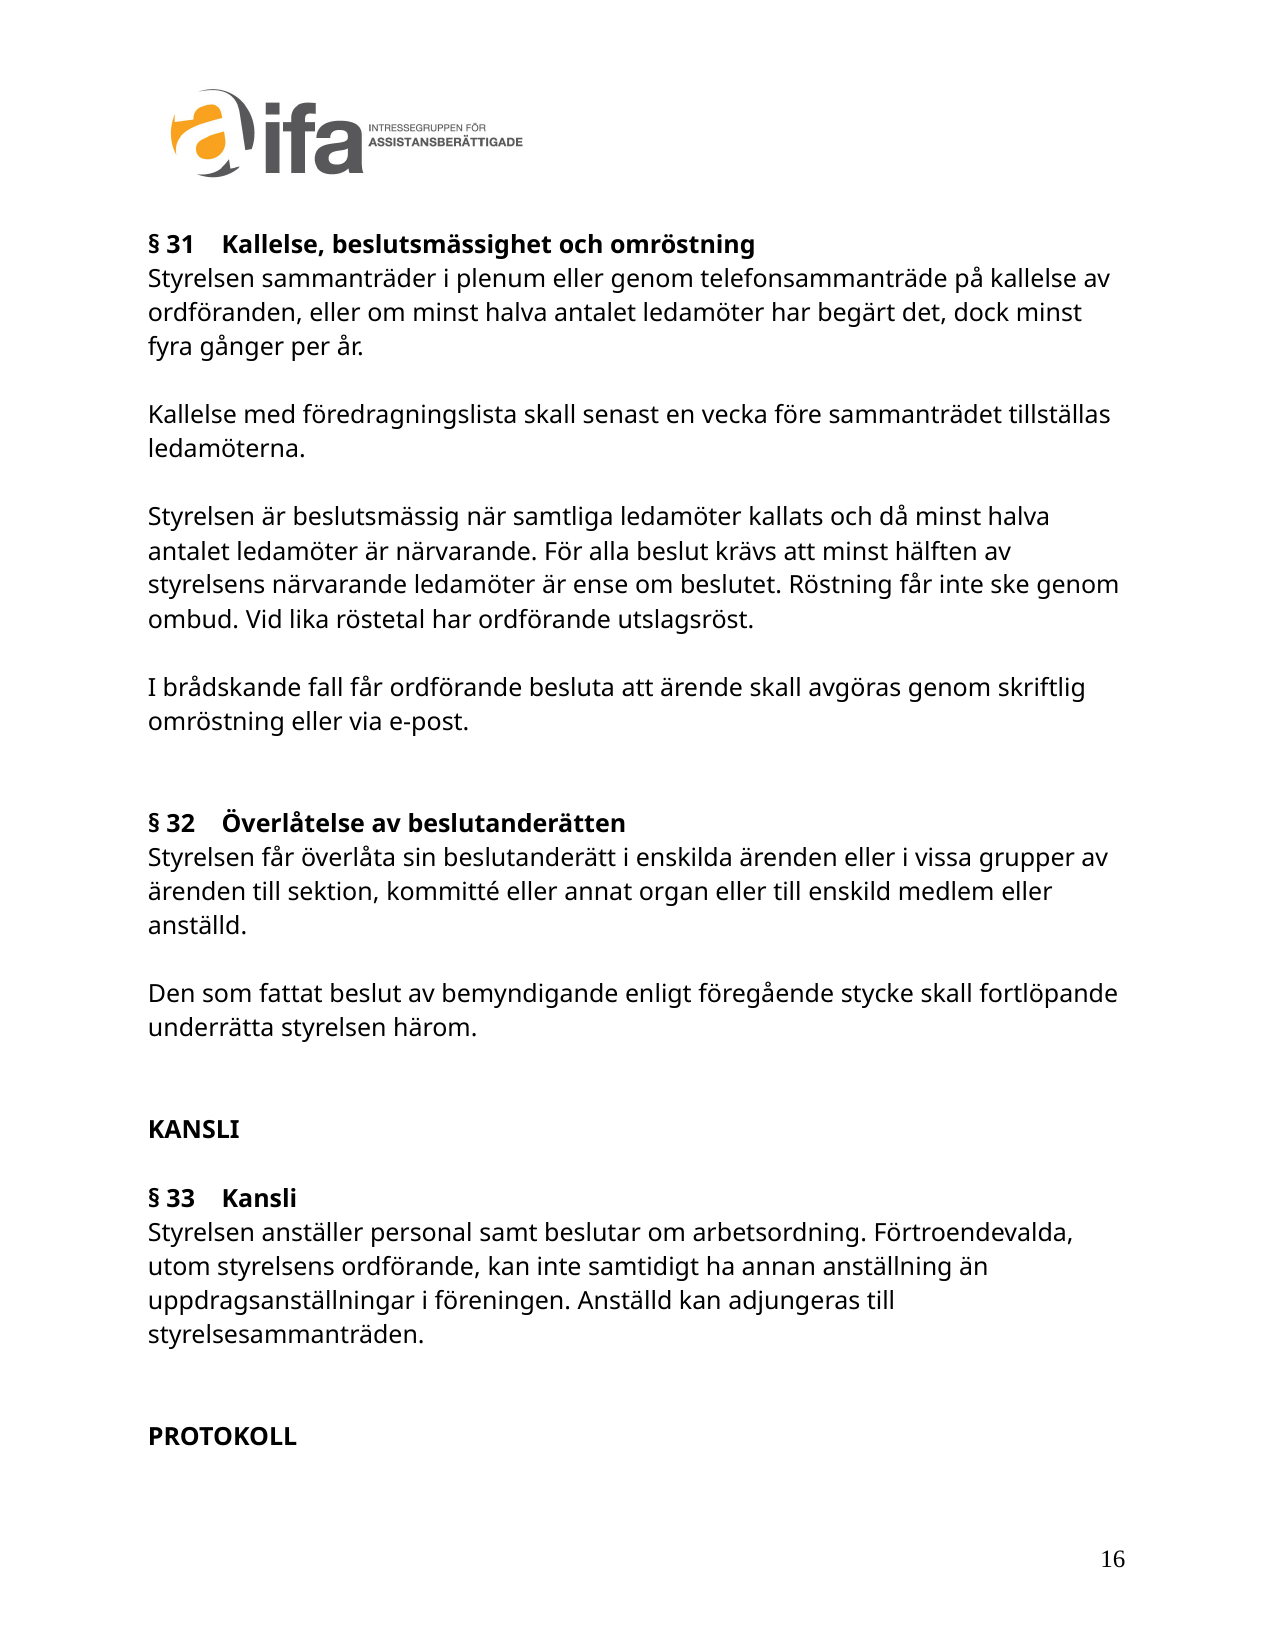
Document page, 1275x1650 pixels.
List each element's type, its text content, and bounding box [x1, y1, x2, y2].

text Kallelse med föredragningslista skall senast en vecka före sammanträdet tillställas ledamöterna. [148, 397, 1127, 465]
text Styrelsen anställer personal samt beslutar om arbetsordning. Förtroendevalda, utom styrelsens ordförande, kan inte samtidigt ha annan anställning än uppdragsanställningar i föreningen. Anställd kan adjungeras till styrelsesammanträden. [148, 1214, 1127, 1351]
picture [147, 75, 537, 198]
text KANSLI [148, 1112, 1127, 1146]
text § 32 Överlåtelse av beslutanderätten [148, 806, 1127, 840]
text I brådskande fall får ordförande besluta att ärende skall avgöras genom skriftlig omröstning eller via e-post. [148, 669, 1127, 737]
text Styrelsen sammanträder i plenum eller genom telefonsammanträde på kallelse av ordföranden, eller om minst halva antalet ledamöter har begärt det, dock minst fyra gånger per år. [148, 261, 1127, 363]
text Styrelsen får överlåta sin beslutanderätt i enskilda ärenden eller i vissa grupper av ärenden till sektion, kommitté eller annat organ eller till enskild medlem eller anställd. [148, 840, 1127, 942]
text Styrelsen är beslutsmässig när samtliga ledamöter kallats och då minst halva antalet ledamöter är närvarande. För alla beslut krävs att minst hälften av styrelsens närvarande ledamöter är ense om beslutet. Röstning får inte ske genom ombud. Vid lika röstetal har ordförande utslagsröst. [148, 499, 1127, 635]
text PROTOKOLL [148, 1419, 1127, 1453]
text § 33 Kansli [148, 1180, 1127, 1214]
text § 31 Kallelse, beslutsmässighet och omröstning [148, 227, 1127, 261]
text Den som fattat beslut av bemyndigande enligt föregående stycke skall fortlöpande underrätta styrelsen härom. [148, 976, 1127, 1044]
